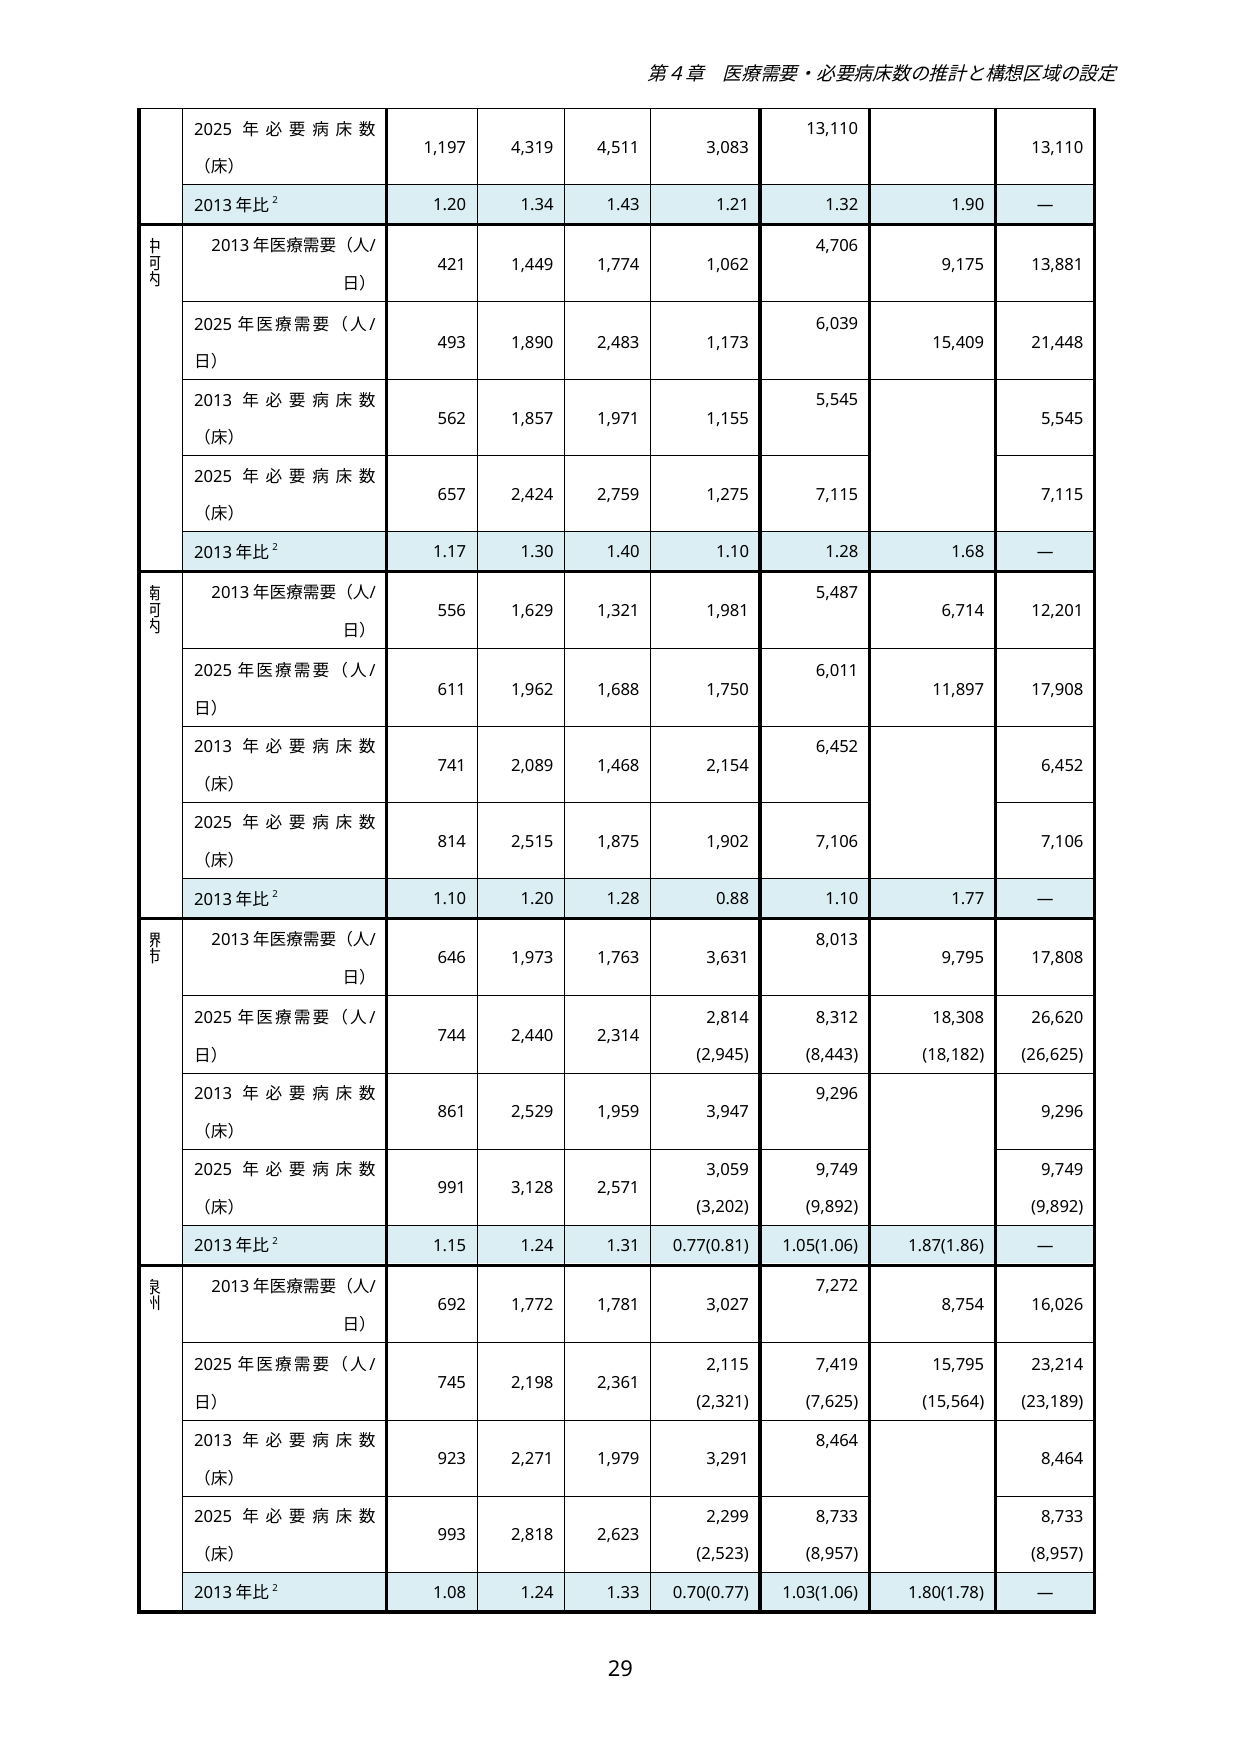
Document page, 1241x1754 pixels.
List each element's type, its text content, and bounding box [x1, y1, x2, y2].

table_cell 2,115 (2,321) [651, 1343, 758, 1420]
table_cell 2025年必要病床数（床） [183, 109, 385, 184]
table_cell 1.87(1.86) [871, 1226, 994, 1263]
table_cell 1.32 [762, 185, 868, 223]
table_cell 5,545 [997, 380, 1093, 455]
table_cell 1,629 [478, 573, 564, 648]
table_cell 2,440 [478, 996, 564, 1073]
table_cell 6,039 [762, 302, 868, 379]
table_cell 8,464 [997, 1421, 1093, 1496]
table_cell 1,890 [478, 302, 564, 379]
table_cell 7,272 [762, 1267, 868, 1342]
table_cell 0.88 [651, 879, 758, 917]
table_cell 9,296 [997, 1074, 1093, 1149]
table_cell 7,419 (7,625) [762, 1343, 868, 1420]
table_cell 2013年医療需要（人/日） [183, 226, 385, 301]
table_cell 1.30 [478, 532, 564, 570]
table_cell 692 [388, 1267, 477, 1342]
table_cell 1,750 [651, 649, 758, 726]
table_cell 1.10 [651, 532, 758, 570]
table_cell 2,361 [565, 1343, 650, 1420]
table_cell 2013年必要病床数（床） [183, 1421, 385, 1496]
table_cell ― [997, 532, 1093, 570]
table_cell ― [997, 879, 1093, 917]
table_cell 657 [388, 456, 477, 531]
table_cell 6,714 [871, 573, 994, 648]
table_cell 1,688 [565, 649, 650, 726]
table_cell 1,875 [565, 803, 650, 878]
table_cell 1,971 [565, 380, 650, 455]
table_cell 4,511 [565, 109, 650, 184]
table_cell 5,545 [762, 380, 868, 455]
table_cell 7,115 [997, 456, 1093, 531]
table_cell 3,027 [651, 1267, 758, 1342]
table_cell 13,110 [997, 109, 1093, 184]
table_cell 1.24 [478, 1573, 564, 1610]
table_cell 2013年比2 [183, 185, 385, 223]
table_cell 646 [388, 920, 477, 995]
table_cell 1.90 [871, 185, 994, 223]
table_cell 1.20 [388, 185, 477, 223]
table_cell [871, 1074, 994, 1225]
table_cell 8,013 [762, 920, 868, 995]
table_cell 0.70(0.77) [651, 1573, 758, 1610]
table_cell 2025年必要病床数（床） [183, 1497, 385, 1572]
table_cell ― [997, 1573, 1093, 1610]
table_cell 7,106 [997, 803, 1093, 878]
table_cell 6,452 [762, 727, 868, 802]
table_cell 11,897 [871, 649, 994, 726]
table_cell 745 [388, 1343, 477, 1420]
table_cell 611 [388, 649, 477, 726]
table_cell 1,062 [651, 226, 758, 301]
table_cell 16,026 [997, 1267, 1093, 1342]
table_cell 1,981 [651, 573, 758, 648]
table_cell 17,808 [997, 920, 1093, 995]
table_cell 0.77(0.81) [651, 1226, 758, 1263]
table_cell 2,424 [478, 456, 564, 531]
table_cell 1.08 [388, 1573, 477, 1610]
table_cell 2,314 [565, 996, 650, 1073]
table_cell 7,106 [762, 803, 868, 878]
table_cell 1.05(1.06) [762, 1226, 868, 1263]
table_cell 1.24 [478, 1226, 564, 1263]
table_cell 1.10 [388, 879, 477, 917]
table_cell 泉州 [141, 1267, 182, 1610]
table_cell 1,857 [478, 380, 564, 455]
table_cell 9,175 [871, 226, 994, 301]
table_cell 421 [388, 226, 477, 301]
table_cell 2013年比2 [183, 879, 385, 917]
table_cell 12,201 [997, 573, 1093, 648]
table_cell 1,449 [478, 226, 564, 301]
table_cell 1,763 [565, 920, 650, 995]
table_cell 2013年必要病床数（床） [183, 727, 385, 802]
table_cell 8,733 (8,957) [997, 1497, 1093, 1572]
table_cell 2013年医療需要（人/日） [183, 573, 385, 648]
table_cell 13,110 [762, 109, 868, 184]
table_cell 1.80(1.78) [871, 1573, 994, 1610]
table_cell 2,515 [478, 803, 564, 878]
table_cell 861 [388, 1074, 477, 1149]
table_cell 2,623 [565, 1497, 650, 1572]
table_cell 2,198 [478, 1343, 564, 1420]
table_cell 2,154 [651, 727, 758, 802]
table_cell 18,308 (18,182) [871, 996, 994, 1073]
table_cell 8,312 (8,443) [762, 996, 868, 1073]
table_cell 1.77 [871, 879, 994, 917]
table_cell 1.15 [388, 1226, 477, 1263]
table_cell 中河内 [141, 226, 182, 570]
table_cell 1,155 [651, 380, 758, 455]
table_cell 2013年比2 [183, 532, 385, 570]
table_cell 1,959 [565, 1074, 650, 1149]
table_cell 2013年比2 [183, 1573, 385, 1610]
table_cell 1.43 [565, 185, 650, 223]
table_cell 1,902 [651, 803, 758, 878]
table_cell 3,291 [651, 1421, 758, 1496]
table_cell 6,011 [762, 649, 868, 726]
table_cell 2,529 [478, 1074, 564, 1149]
table_cell 1.03(1.06) [762, 1573, 868, 1610]
table_cell 991 [388, 1150, 477, 1225]
table_cell 1,772 [478, 1267, 564, 1342]
table_cell 26,620 (26,625) [997, 996, 1093, 1073]
table_cell 南河内 [141, 573, 182, 917]
table_cell [871, 1421, 994, 1572]
table_cell 2025年必要病床数（床） [183, 1150, 385, 1225]
table_cell 2013年必要病床数（床） [183, 1074, 385, 1149]
table_cell 1.40 [565, 532, 650, 570]
table_cell 21,448 [997, 302, 1093, 379]
table_cell 1.68 [871, 532, 994, 570]
table_cell 9,749 (9,892) [762, 1150, 868, 1225]
table_cell 9,296 [762, 1074, 868, 1149]
table_cell 8,754 [871, 1267, 994, 1342]
table_cell 3,631 [651, 920, 758, 995]
table_cell 741 [388, 727, 477, 802]
table_cell 1.17 [388, 532, 477, 570]
table_cell 1.33 [565, 1573, 650, 1610]
table_cell 1,774 [565, 226, 650, 301]
table_cell 7,115 [762, 456, 868, 531]
table_cell 3,059 (3,202) [651, 1150, 758, 1225]
table_cell [871, 727, 994, 878]
table_cell 4,706 [762, 226, 868, 301]
table_cell 8,464 [762, 1421, 868, 1496]
table_cell 2025年必要病床数（床） [183, 456, 385, 531]
table_cell 1.10 [762, 879, 868, 917]
table_cell 9,795 [871, 920, 994, 995]
table_cell 1.28 [565, 879, 650, 917]
table_cell 814 [388, 803, 477, 878]
table_cell 6,452 [997, 727, 1093, 802]
table_cell 1,973 [478, 920, 564, 995]
table_cell 556 [388, 573, 477, 648]
table_cell 8,733 (8,957) [762, 1497, 868, 1572]
table_cell 1,962 [478, 649, 564, 726]
table_cell 562 [388, 380, 477, 455]
table_cell 1.31 [565, 1226, 650, 1263]
table_cell 993 [388, 1497, 477, 1572]
table_cell 1,468 [565, 727, 650, 802]
table_cell 1,275 [651, 456, 758, 531]
table_cell 2025年医療需要（人/日） [183, 649, 385, 726]
table_cell 2013年必要病床数（床） [183, 380, 385, 455]
table_cell 2013年医療需要（人/日） [183, 1267, 385, 1342]
table_cell [871, 109, 994, 184]
table_cell 13,881 [997, 226, 1093, 301]
table_cell ― [997, 185, 1093, 223]
table_cell 2025年必要病床数（床） [183, 803, 385, 878]
table_cell 493 [388, 302, 477, 379]
table_cell 3,128 [478, 1150, 564, 1225]
table_cell 9,749 (9,892) [997, 1150, 1093, 1225]
table_cell 2013年医療需要（人/日） [183, 920, 385, 995]
table_cell 15,409 [871, 302, 994, 379]
table_cell 1,781 [565, 1267, 650, 1342]
table_cell 2,089 [478, 727, 564, 802]
table_cell 1.21 [651, 185, 758, 223]
table_cell 3,947 [651, 1074, 758, 1149]
table_cell 1.20 [478, 879, 564, 917]
table_cell 5,487 [762, 573, 868, 648]
table_cell 2,299 (2,523) [651, 1497, 758, 1572]
table_cell 3,083 [651, 109, 758, 184]
table_cell [871, 380, 994, 531]
table_cell 4,319 [478, 109, 564, 184]
table_cell 923 [388, 1421, 477, 1496]
table_cell 2,818 [478, 1497, 564, 1572]
table_cell 2,571 [565, 1150, 650, 1225]
table_cell 2,271 [478, 1421, 564, 1496]
table_cell 2013年比2 [183, 1226, 385, 1263]
table_cell 2025年医療需要（人/日） [183, 302, 385, 379]
table_cell 744 [388, 996, 477, 1073]
table_cell 17,908 [997, 649, 1093, 726]
table_cell 1.28 [762, 532, 868, 570]
table_cell 2025年医療需要（人/日） [183, 1343, 385, 1420]
table_cell 1.34 [478, 185, 564, 223]
table_cell 23,214 (23,189) [997, 1343, 1093, 1420]
table_cell 1,979 [565, 1421, 650, 1496]
table_cell 1,173 [651, 302, 758, 379]
table_cell 2,759 [565, 456, 650, 531]
table_cell 1,321 [565, 573, 650, 648]
table_cell 2,483 [565, 302, 650, 379]
table_cell 2025年医療需要（人/日） [183, 996, 385, 1073]
table_cell 堺市 [141, 920, 182, 1263]
table_cell ― [997, 1226, 1093, 1263]
table_cell 2,814 (2,945) [651, 996, 758, 1073]
table_cell 1,197 [388, 109, 477, 184]
table_cell 15,795 (15,564) [871, 1343, 994, 1420]
